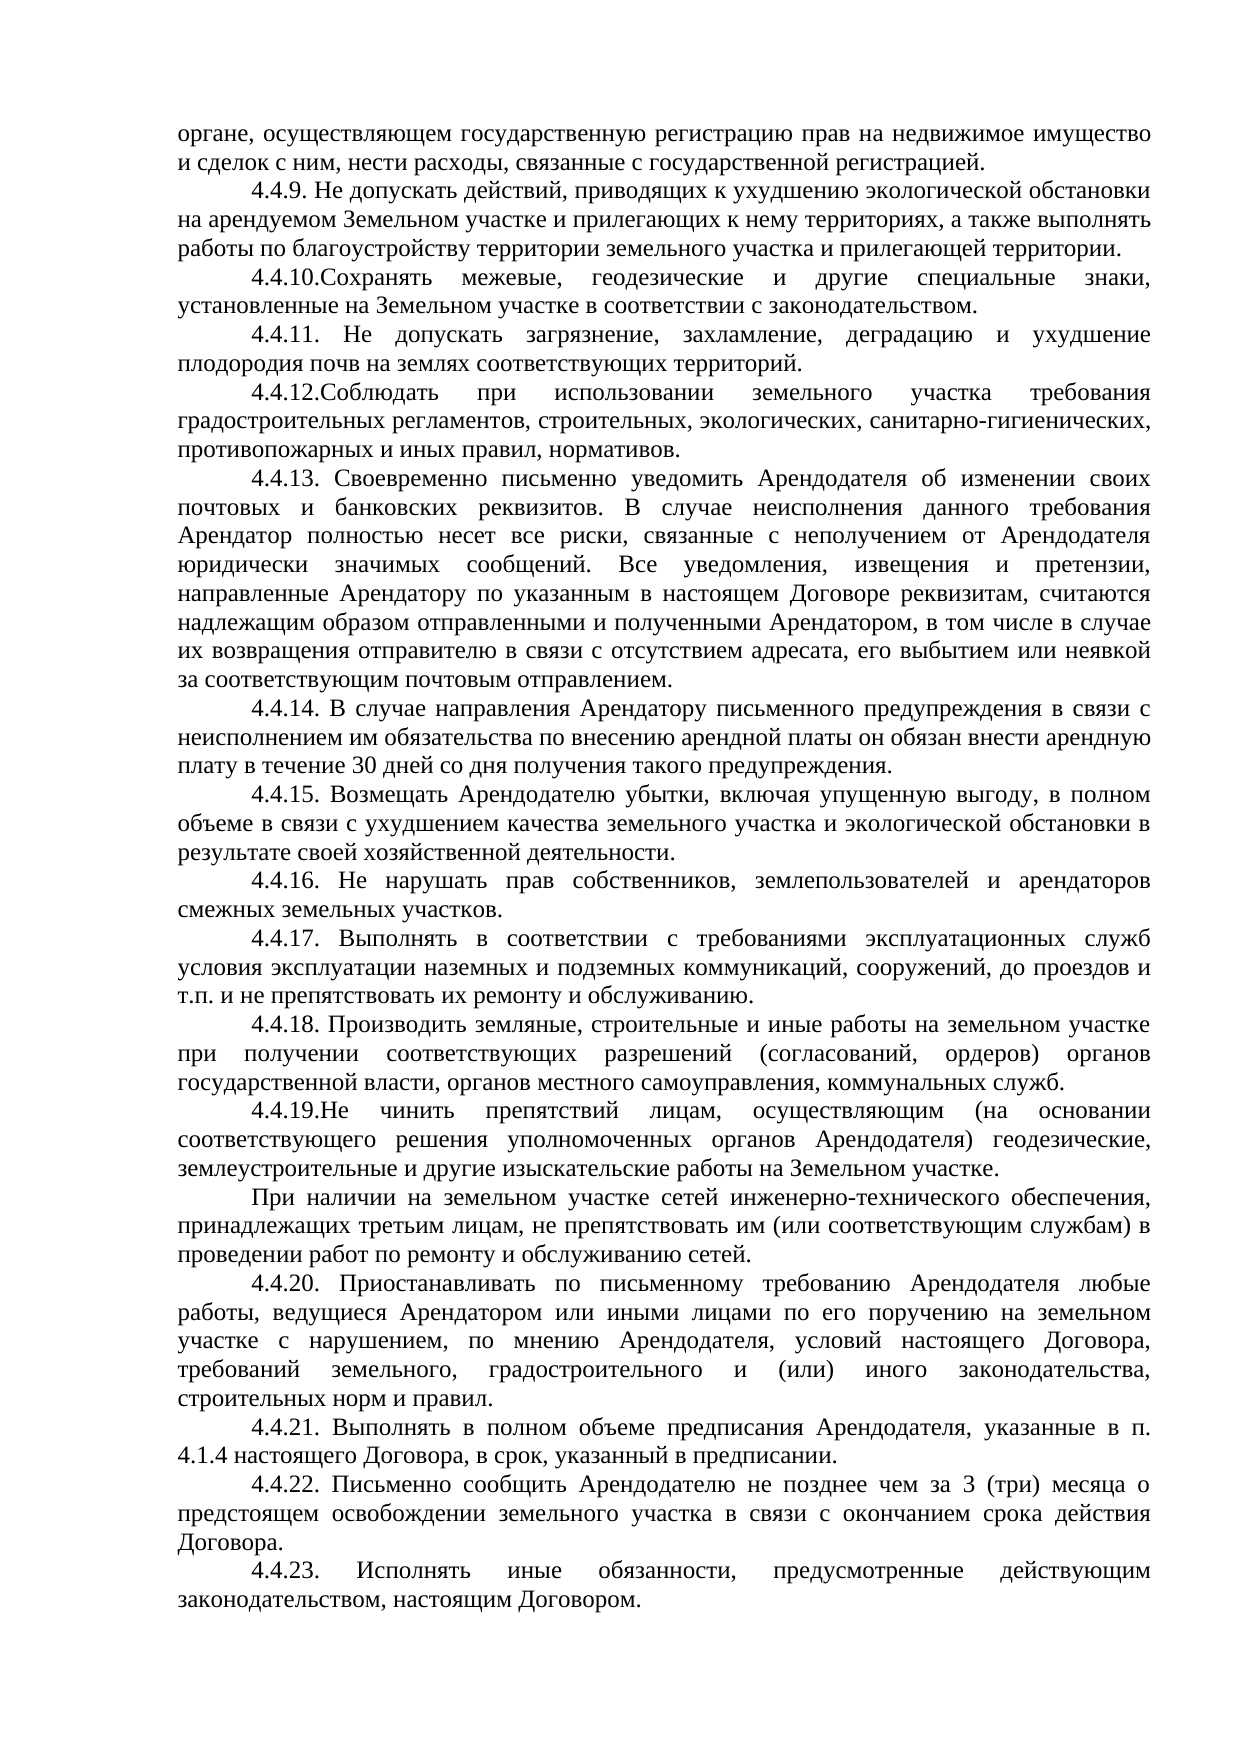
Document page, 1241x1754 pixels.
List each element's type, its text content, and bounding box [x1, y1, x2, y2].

text 4.4.23. Исполнять иные обязанности, предусмотренные действующим законодательством, настоящим Договором. [177, 1556, 1152, 1613]
text 4.4.13. Своевременно письменно уведомить Арендодателя об изменении своих почтовых и банковских реквизитов. В случае неисполнения данного требования Арендатор полностью несет все риски, связанные с неполучением от Арендодателя юридически значимых сообщений. Все уведомления, извещения и претензии, направленные Арендатору по указанным в настоящем Договоре реквизитам, считаются надлежащим образом отправленными и полученными Арендатором, в том числе в случае их возвращения отправителю в связи с отсутствием адресата, его выбытием или неявкой за соответствующим почтовым отправлением. [177, 463, 1152, 693]
text 4.4.19.Не чинить препятствий лицам, осуществляющим (на основании соответствующего решения уполномоченных органов Арендодателя) геодезические, землеустроительные и другие изыскательские работы на Земельном участке. [177, 1096, 1152, 1182]
text 4.4.17. Выполнять в соответствии с требованиями эксплуатационных служб условия эксплуатации наземных и подземных коммуникаций, сооружений, до проездов и т.п. и не препятствовать их ремонту и обслуживанию. [177, 923, 1152, 1009]
text 4.4.9. Не допускать действий, приводящих к ухудшению экологической обстановки на арендуемом Земельном участке и прилегающих к нему территориях, а также выполнять работы по благоустройству территории земельного участка и прилегающей территории. [177, 176, 1152, 262]
text 4.4.22. Письменно сообщить Арендодателю не позднее чем за 3 (три) месяца о предстоящем освобождении земельного участка в связи с окончанием срока действия Договора. [177, 1469, 1152, 1556]
text 4.4.10.Сохранять межевые, геодезические и другие специальные знаки, установленные на Земельном участке в соответствии с законодательством. [177, 262, 1152, 319]
text 4.4.18. Производить земляные, строительные и иные работы на земельном участке при получении соответствующих разрешений (согласований, ордеров) органов государственной власти, органов местного самоуправления, коммунальных служб. [177, 1009, 1152, 1096]
text 4.4.20. Приостанавливать по письменному требованию Арендодателя любые работы, ведущиеся Арендатором или иными лицами по его поручению на земельном участке с нарушением, по мнению Арендодателя, условий настоящего Договора, требований земельного, градостроительного и (или) иного законодательства, строительных норм и правил. [177, 1268, 1152, 1412]
text 4.4.21. Выполнять в полном объеме предписания Арендодателя, указанные в п. 4.1.4 настоящего Договора, в срок, указанный в предписании. [177, 1412, 1152, 1469]
text 4.4.15. Возмещать Арендодателю убытки, включая упущенную выгоду, в полном объеме в связи с ухудшением качества земельного участка и экологической обстановки в результате своей хозяйственной деятельности. [177, 779, 1152, 866]
text 4.4.16. Не нарушать прав собственников, землепользователей и арендаторов смежных земельных участков. [177, 866, 1152, 923]
text 4.4.11. Не допускать загрязнение, захламление, деградацию и ухудшение плодородия почв на землях соответствующих территорий. [177, 319, 1152, 377]
text При наличии на земельном участке сетей инженерно-технического обеспечения, принадлежащих третьим лицам, не препятствовать им (или соответствующим службам) в проведении работ по ремонту и обслуживанию сетей. [177, 1182, 1152, 1268]
text 4.4.14. В случае направления Арендатору письменного предупреждения в связи с неисполнением им обязательства по внесению арендной платы он обязан внести арендную плату в течение 30 дней со дня получения такого предупреждения. [177, 693, 1152, 779]
text 4.4.12.Соблюдать при использовании земельного участка требования градостроительных регламентов, строительных, экологических, санитарно-гигиенических, противопожарных и иных правил, нормативов. [177, 377, 1152, 463]
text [177, 118, 1152, 176]
